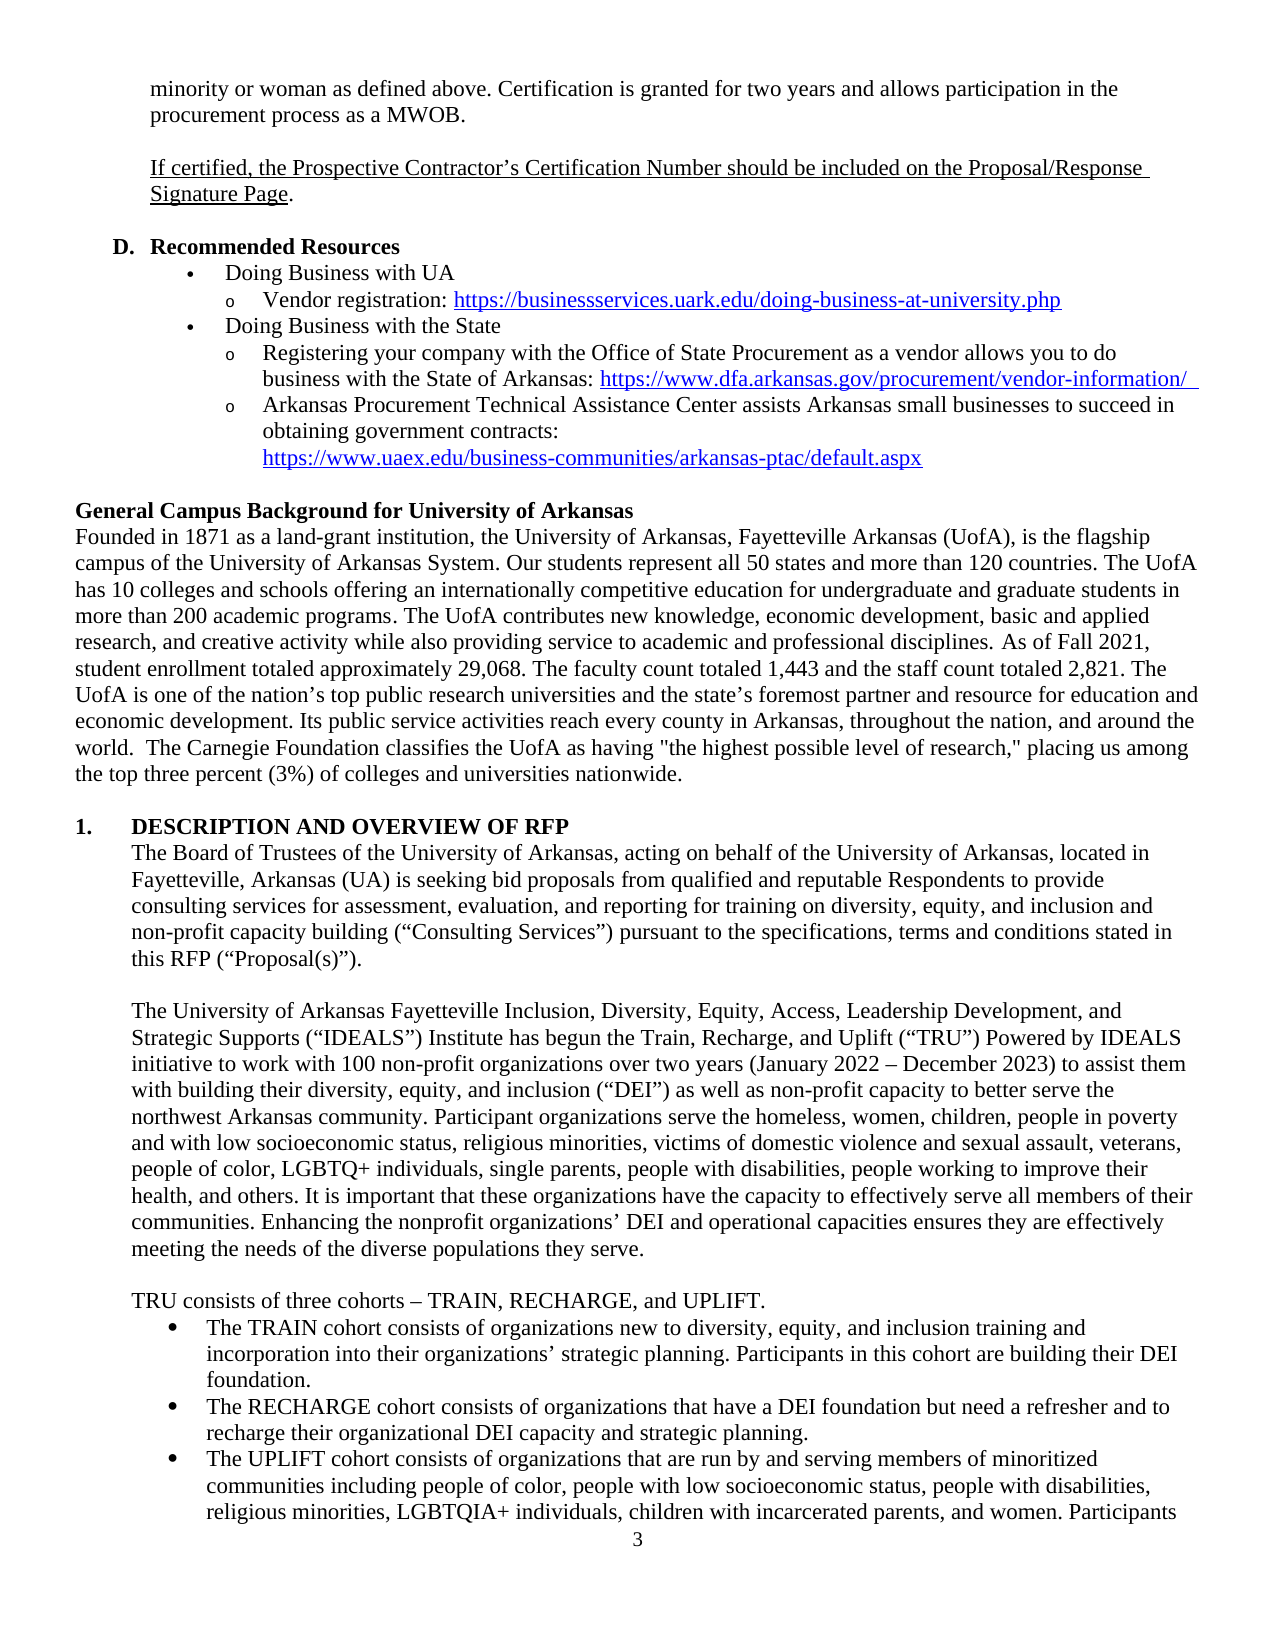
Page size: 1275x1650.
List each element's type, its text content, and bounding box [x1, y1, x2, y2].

list The RECHARGE cohort consists of organizations that have a DEI foundation but need a refresher and to recharge their organizational DEI capacity and strategic planning. [169, 1393, 1200, 1445]
list Registering your company with the Office of State Procurement as a vendor allows you to do business with the State of Arkansas: https://www.dfa.arkansas.gov/procurement/vendor-information/ [225, 338, 1200, 391]
list The TRAIN cohort consists of organizations new to diversity, equity, and inclusion training and incorporation into their organizations’ strategic planning. Participants in this cohort are building their DEI foundation. [169, 1314, 1200, 1393]
list Doing Business with the State [187, 312, 1200, 338]
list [169, 1445, 1200, 1524]
text General Campus Background for University of Arkansas [75, 497, 1200, 523]
text 1. DESCRIPTION AND OVERVIEW OF RFP [75, 813, 1200, 839]
list Arkansas Procurement Technical Assistance Center assists Arkansas small businesses to succeed in obtaining government contracts: https://www.uaex.edu/business-communities/arkansas-ptac/default.aspx [225, 391, 1200, 470]
list Vendor registration: https://businessservices.uark.edu/doing-business-at-university.php [225, 286, 1200, 312]
list Recommended Resources [112, 233, 1200, 259]
text TRU consists of three cohorts – TRAIN, RECHARGE, and UPLIFT. [131, 1287, 1200, 1314]
list Doing Business with UA [187, 259, 1200, 286]
text The University of Arkansas Fayetteville Inclusion, Diversity, Equity, Access, Leadership Development, and Strategic Supports (“IDEALS”) Institute has begun the Train, Recharge, and Uplift (“TRU”) Powered by IDEALS initiative to work with 100 non-profit organizations over two years (January 2022 – December 2023) to assist them with building their diversity, equity, and inclusion (“DEI”) as well as non-profit capacity to better serve the northwest Arkansas community. Participant organizations serve the homeless, women, children, people in poverty and with low socioeconomic status, religious minorities, victims of domestic violence and sexual assault, veterans, people of color, LGBTQ+ individuals, single parents, people with disabilities, people working to improve their health, and others. It is important that these organizations have the capacity to effectively serve all members of their communities. Enhancing the nonprofit organizations’ DEI and operational capacities ensures they are effectively meeting the needs of the diverse populations they serve. [75, 997, 1200, 1261]
list If certified, the Prospective Contractor’s Certification Number should be included on the Proposal/Response Signature Page. [150, 154, 1200, 207]
text Founded in 1871 as a land-grant institution, the University of Arkansas, Fayetteville Arkansas (UofA), is the flagship campus of the University of Arkansas System. Our students represent all 50 states and more than 120 countries. The UofA has 10 colleges and schools offering an internationally competitive education for undergraduate and graduate students in more than 200 academic programs. The UofA contributes new knowledge, economic development, basic and applied research, and creative activity while also providing service to academic and professional disciplines. As of Fall 2021, student enrollment totaled approximately 29,068. The faculty count totaled 1,443 and the staff count totaled 2,821. The UofA is one of the nation’s top public research universities and the state’s foremost partner and resource for education and economic development. Its public service activities reach every county in Arkansas, throughout the nation, and around the world. The Carnegie Foundation classifies the UofA as having "the highest possible level of research," placing us among the top three percent (3%) of colleges and universities nationwide. [75, 523, 1200, 787]
text The Board of Trustees of the University of Arkansas, acting on behalf of the University of Arkansas, located in Fayetteville, Arkansas (UA) is seeking bid proposals from qualified and reputable Respondents to provide consulting services for assessment, evaluation, and reporting for training on diversity, equity, and inclusion and non-profit capacity building (“Consulting Services”) pursuant to the specifications, terms and conditions stated in this RFP (“Proposal(s)”). [75, 839, 1200, 971]
